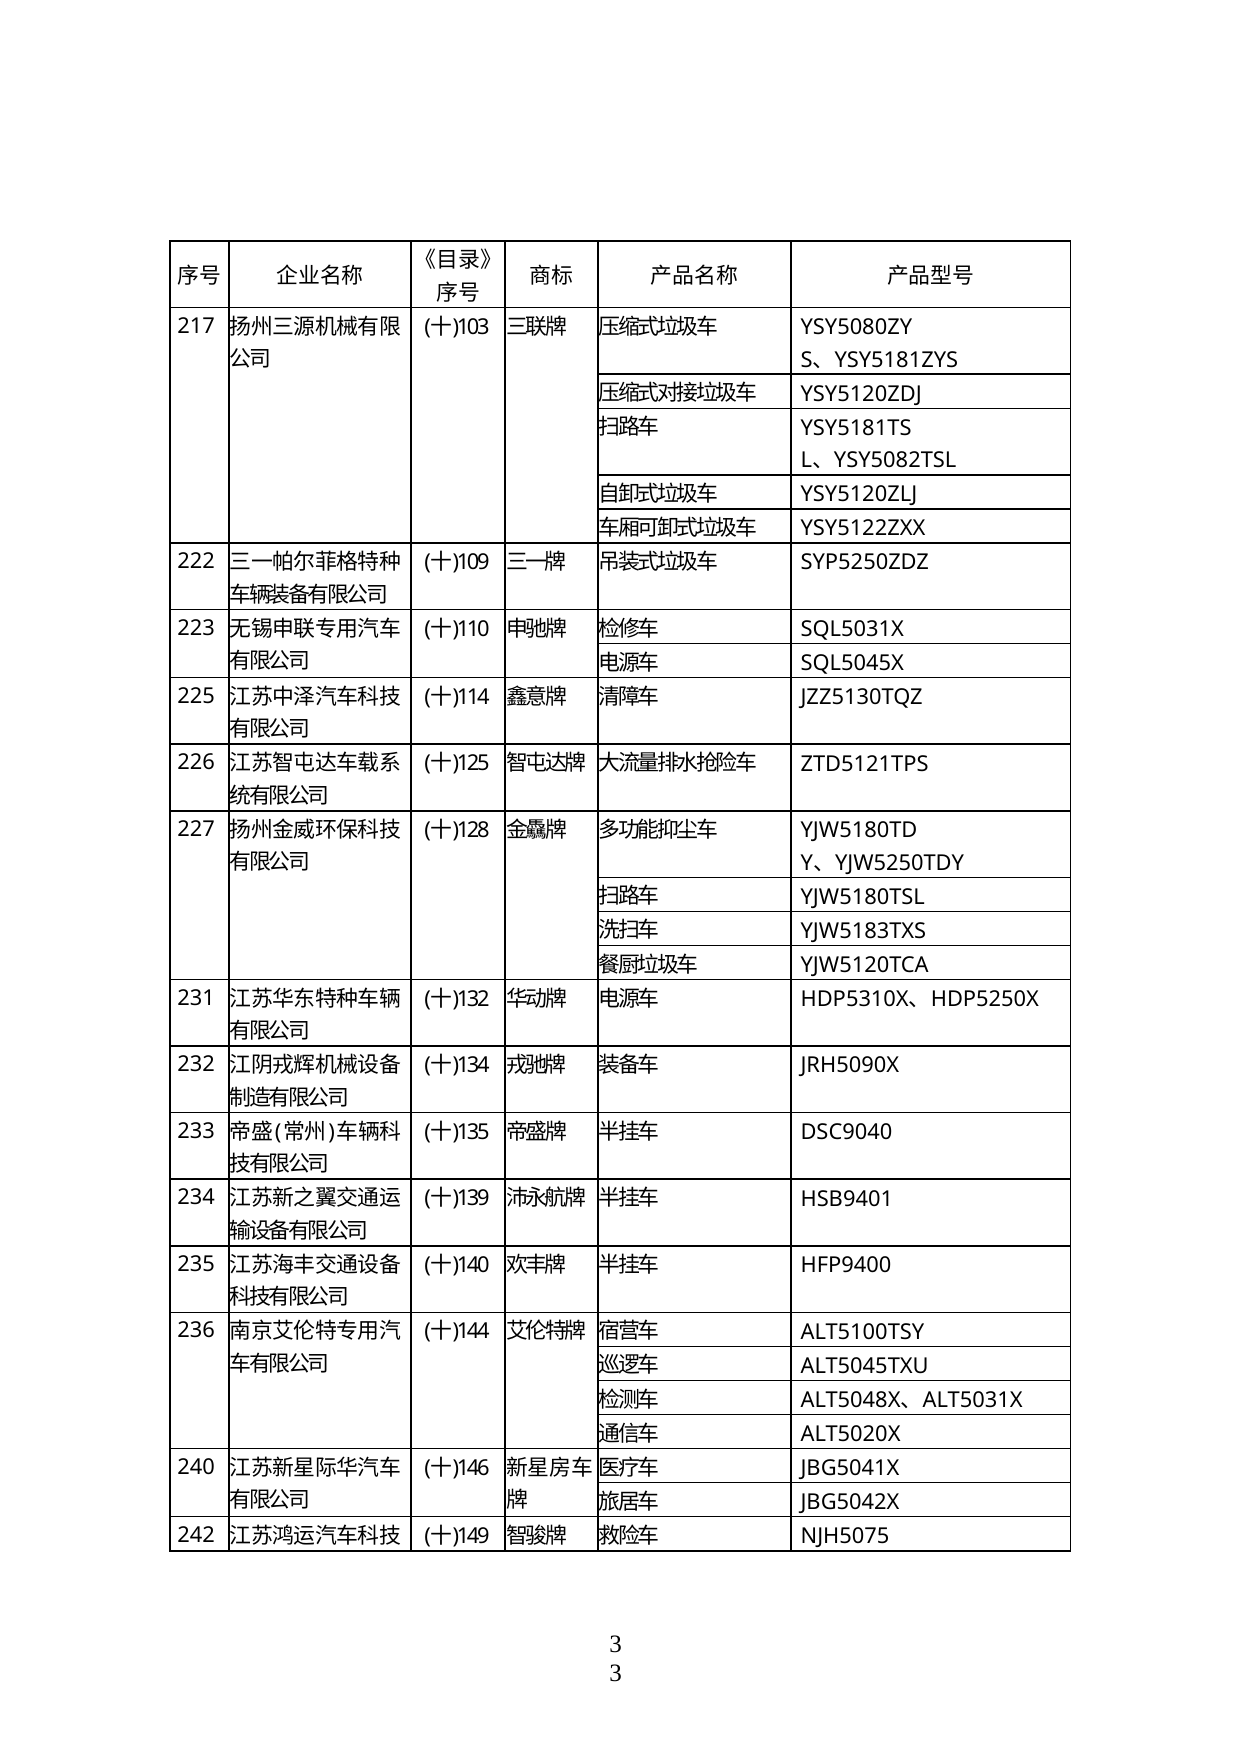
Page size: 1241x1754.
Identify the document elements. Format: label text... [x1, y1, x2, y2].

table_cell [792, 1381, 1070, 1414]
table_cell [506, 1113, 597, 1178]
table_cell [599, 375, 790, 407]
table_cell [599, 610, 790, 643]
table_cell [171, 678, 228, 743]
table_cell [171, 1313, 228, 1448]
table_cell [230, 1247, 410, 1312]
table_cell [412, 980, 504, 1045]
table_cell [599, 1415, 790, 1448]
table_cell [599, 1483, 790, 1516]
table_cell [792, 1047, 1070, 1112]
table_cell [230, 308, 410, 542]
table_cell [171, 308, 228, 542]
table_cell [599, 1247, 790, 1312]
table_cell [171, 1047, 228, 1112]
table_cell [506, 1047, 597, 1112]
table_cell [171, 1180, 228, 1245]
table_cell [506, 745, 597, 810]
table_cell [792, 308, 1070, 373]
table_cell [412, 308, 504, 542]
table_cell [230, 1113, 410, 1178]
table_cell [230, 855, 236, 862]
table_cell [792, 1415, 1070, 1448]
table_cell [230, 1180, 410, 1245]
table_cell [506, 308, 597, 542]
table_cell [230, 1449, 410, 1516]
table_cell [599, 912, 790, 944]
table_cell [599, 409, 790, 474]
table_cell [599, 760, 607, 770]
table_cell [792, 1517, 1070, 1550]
table_header 《目录》 序号 [412, 242, 504, 307]
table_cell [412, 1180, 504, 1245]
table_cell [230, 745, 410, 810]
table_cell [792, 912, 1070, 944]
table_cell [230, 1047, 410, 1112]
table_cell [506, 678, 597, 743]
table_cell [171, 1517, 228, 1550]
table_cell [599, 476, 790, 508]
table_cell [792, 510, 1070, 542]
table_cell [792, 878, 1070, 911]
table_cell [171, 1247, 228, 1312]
table_header 产品名称 [599, 242, 790, 307]
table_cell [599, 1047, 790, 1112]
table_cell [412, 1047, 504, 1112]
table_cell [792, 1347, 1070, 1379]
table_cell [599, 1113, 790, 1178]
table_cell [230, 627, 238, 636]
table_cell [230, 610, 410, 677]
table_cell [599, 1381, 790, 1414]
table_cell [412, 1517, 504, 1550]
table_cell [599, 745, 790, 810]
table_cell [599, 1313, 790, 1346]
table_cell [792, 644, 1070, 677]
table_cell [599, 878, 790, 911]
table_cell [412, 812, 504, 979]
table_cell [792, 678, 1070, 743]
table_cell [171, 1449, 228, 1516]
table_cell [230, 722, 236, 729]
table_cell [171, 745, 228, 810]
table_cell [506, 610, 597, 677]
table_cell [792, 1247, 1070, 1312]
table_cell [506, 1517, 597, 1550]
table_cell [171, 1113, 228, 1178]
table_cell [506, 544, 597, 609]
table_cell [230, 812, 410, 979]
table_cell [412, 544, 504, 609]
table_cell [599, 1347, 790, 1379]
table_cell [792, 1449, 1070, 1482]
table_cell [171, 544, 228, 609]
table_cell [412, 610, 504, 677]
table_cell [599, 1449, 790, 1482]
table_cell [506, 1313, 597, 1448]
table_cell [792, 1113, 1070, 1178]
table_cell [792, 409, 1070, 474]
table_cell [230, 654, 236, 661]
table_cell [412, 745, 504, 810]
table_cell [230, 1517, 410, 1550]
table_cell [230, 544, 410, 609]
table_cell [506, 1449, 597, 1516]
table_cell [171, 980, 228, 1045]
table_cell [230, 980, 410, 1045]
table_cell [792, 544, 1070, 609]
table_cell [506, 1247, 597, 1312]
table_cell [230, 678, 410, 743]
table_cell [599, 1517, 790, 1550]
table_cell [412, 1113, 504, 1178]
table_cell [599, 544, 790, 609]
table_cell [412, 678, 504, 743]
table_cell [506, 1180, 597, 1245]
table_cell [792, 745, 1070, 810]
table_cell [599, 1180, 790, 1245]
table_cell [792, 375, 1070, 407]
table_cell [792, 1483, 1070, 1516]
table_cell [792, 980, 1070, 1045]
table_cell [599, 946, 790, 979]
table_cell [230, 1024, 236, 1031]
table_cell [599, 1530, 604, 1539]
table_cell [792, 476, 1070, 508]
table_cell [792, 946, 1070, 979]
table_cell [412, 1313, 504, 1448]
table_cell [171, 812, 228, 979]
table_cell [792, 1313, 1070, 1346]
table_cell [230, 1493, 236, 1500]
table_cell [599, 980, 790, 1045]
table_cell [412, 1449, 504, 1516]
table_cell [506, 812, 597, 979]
table_header 序号 [171, 242, 228, 307]
table_header 商标 [506, 242, 597, 307]
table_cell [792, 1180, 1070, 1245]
table_header 产品型号 [792, 242, 1070, 307]
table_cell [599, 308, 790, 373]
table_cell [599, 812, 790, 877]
table_header 企业名称 [230, 242, 410, 307]
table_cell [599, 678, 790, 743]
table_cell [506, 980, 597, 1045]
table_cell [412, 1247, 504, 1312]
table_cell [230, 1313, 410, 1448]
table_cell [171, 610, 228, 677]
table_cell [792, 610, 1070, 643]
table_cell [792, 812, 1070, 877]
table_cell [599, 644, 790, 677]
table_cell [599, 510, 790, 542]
